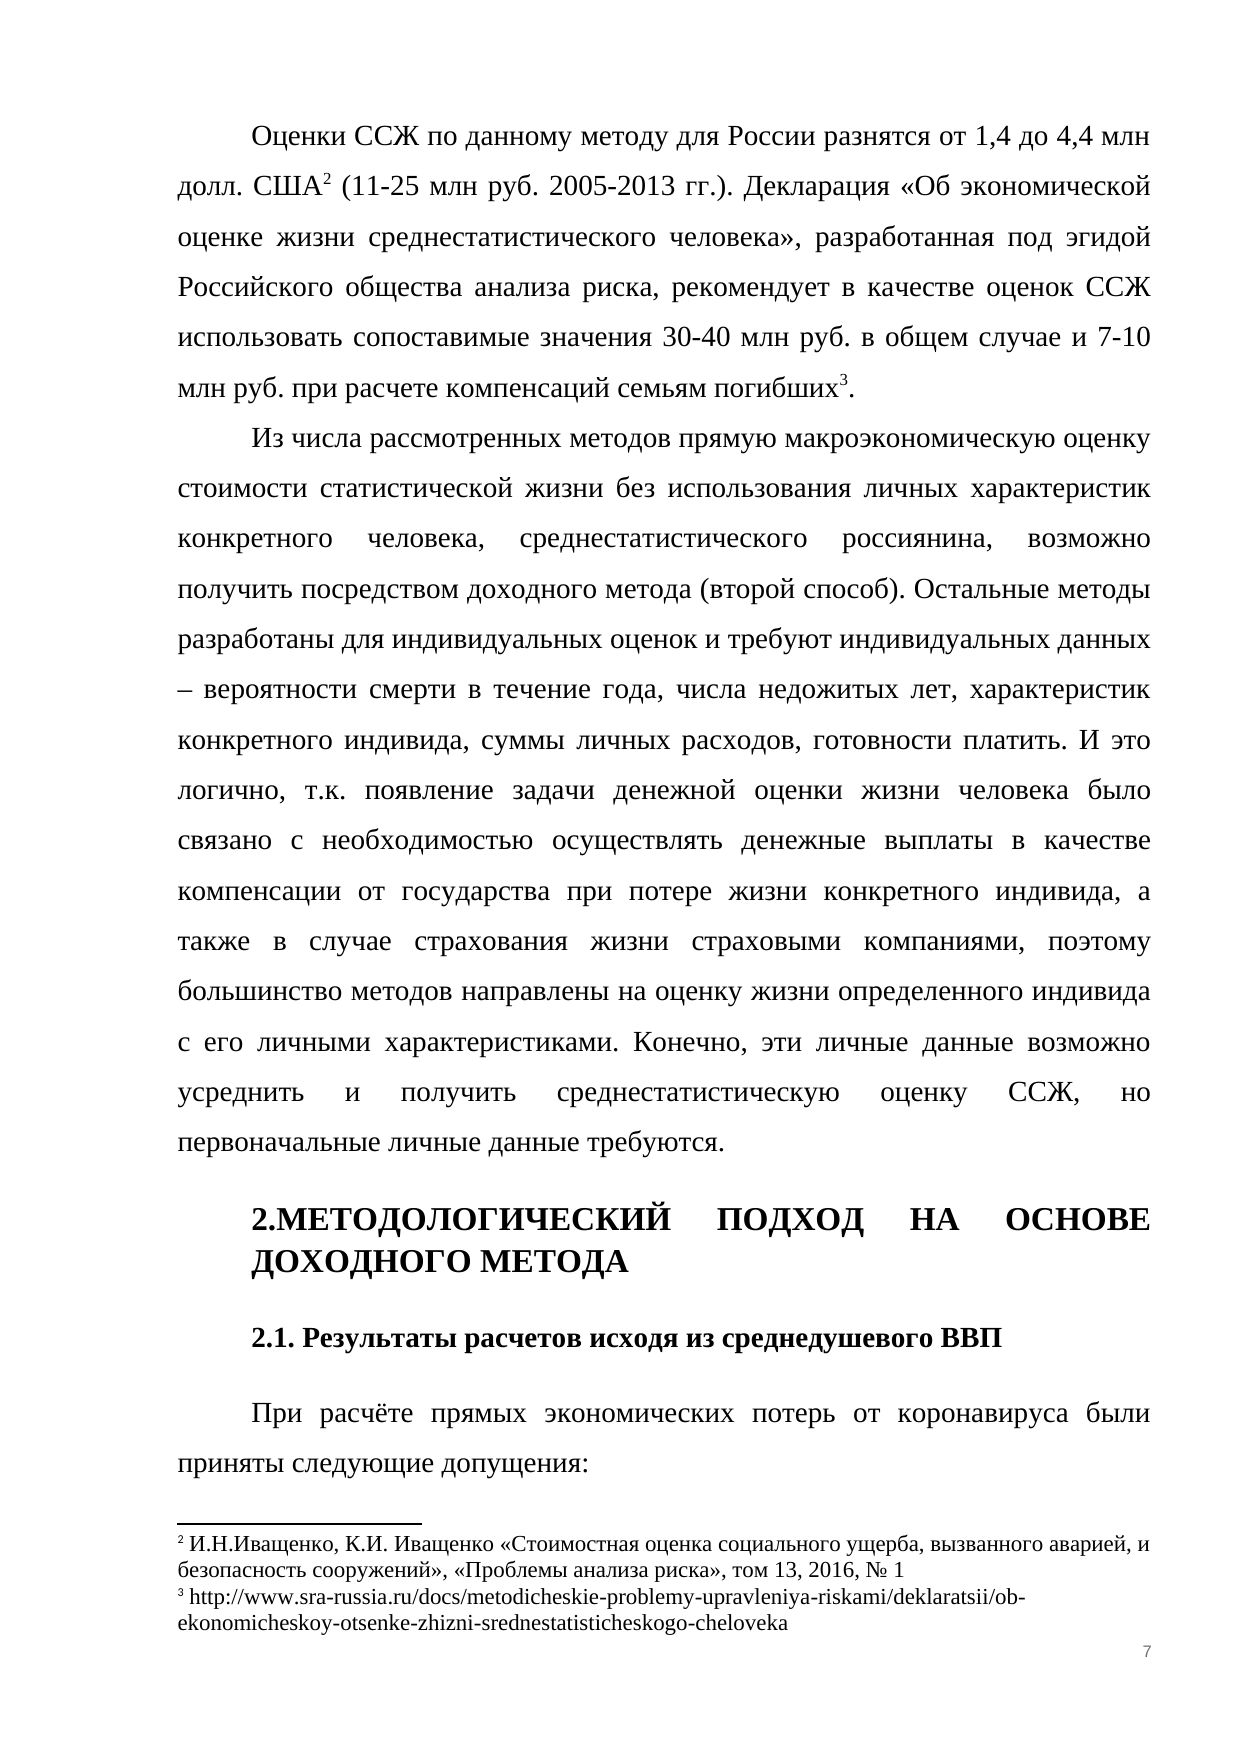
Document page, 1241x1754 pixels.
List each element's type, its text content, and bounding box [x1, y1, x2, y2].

text Оценки ССЖ по данному методу для России разнятся от 1,4 до 4,4 млн долл. США (11-25 млн руб. 2005-2013 гг.). Декларация «Об экономической оценке жизни среднестатистического человека», разработанная под эгидой Российского общества анализа риска, рекомендует в качестве оценок ССЖ использовать сопоставимые значения 30-40 млн руб. в общем случае и 7-10 млн руб. при расчете компенсаций семьям погибших. [177, 118, 1152, 403]
subtitle 2.1. Результаты расчетов исходя из среднедушевого ВВП [251, 1320, 1152, 1353]
text Из числа рассмотренных методов прямую макроэкономическую оценку стоимости статистической жизни без использования личных характеристик конкретного человека, среднестатистического россиянина, возможно получить посредством доходного метода (второй способ). Остальные методы разработаны для индивидуальных оценок и требуют индивидуальных данных – вероятности смерти в течение года, числа недожитых лет, характеристик конкретного индивида, суммы личных расходов, готовности платить. И это логично, т.к. появление задачи денежной оценки жизни человека было связано с необходимостью осуществлять денежные выплаты в качестве компенсации от государства при потере жизни конкретного индивида, а также в случае страхования жизни страховыми компаниями, поэтому большинство методов направлены на оценку жизни определенного индивида с его личными характеристиками. Конечно, эти личные данные возможно усреднить и получить среднестатистическую оценку ССЖ, но первоначальные личные данные требуются. [177, 420, 1152, 1158]
text При расчёте прямых экономических потерь от коронавируса были приняты следующие допущения: [177, 1395, 1152, 1479]
subtitle 2.МЕТОДОЛОГИЧЕСКИЙ ПОДХОД НА ОСНОВЕ ДОХОДНОГО МЕТОДА [251, 1200, 1152, 1279]
